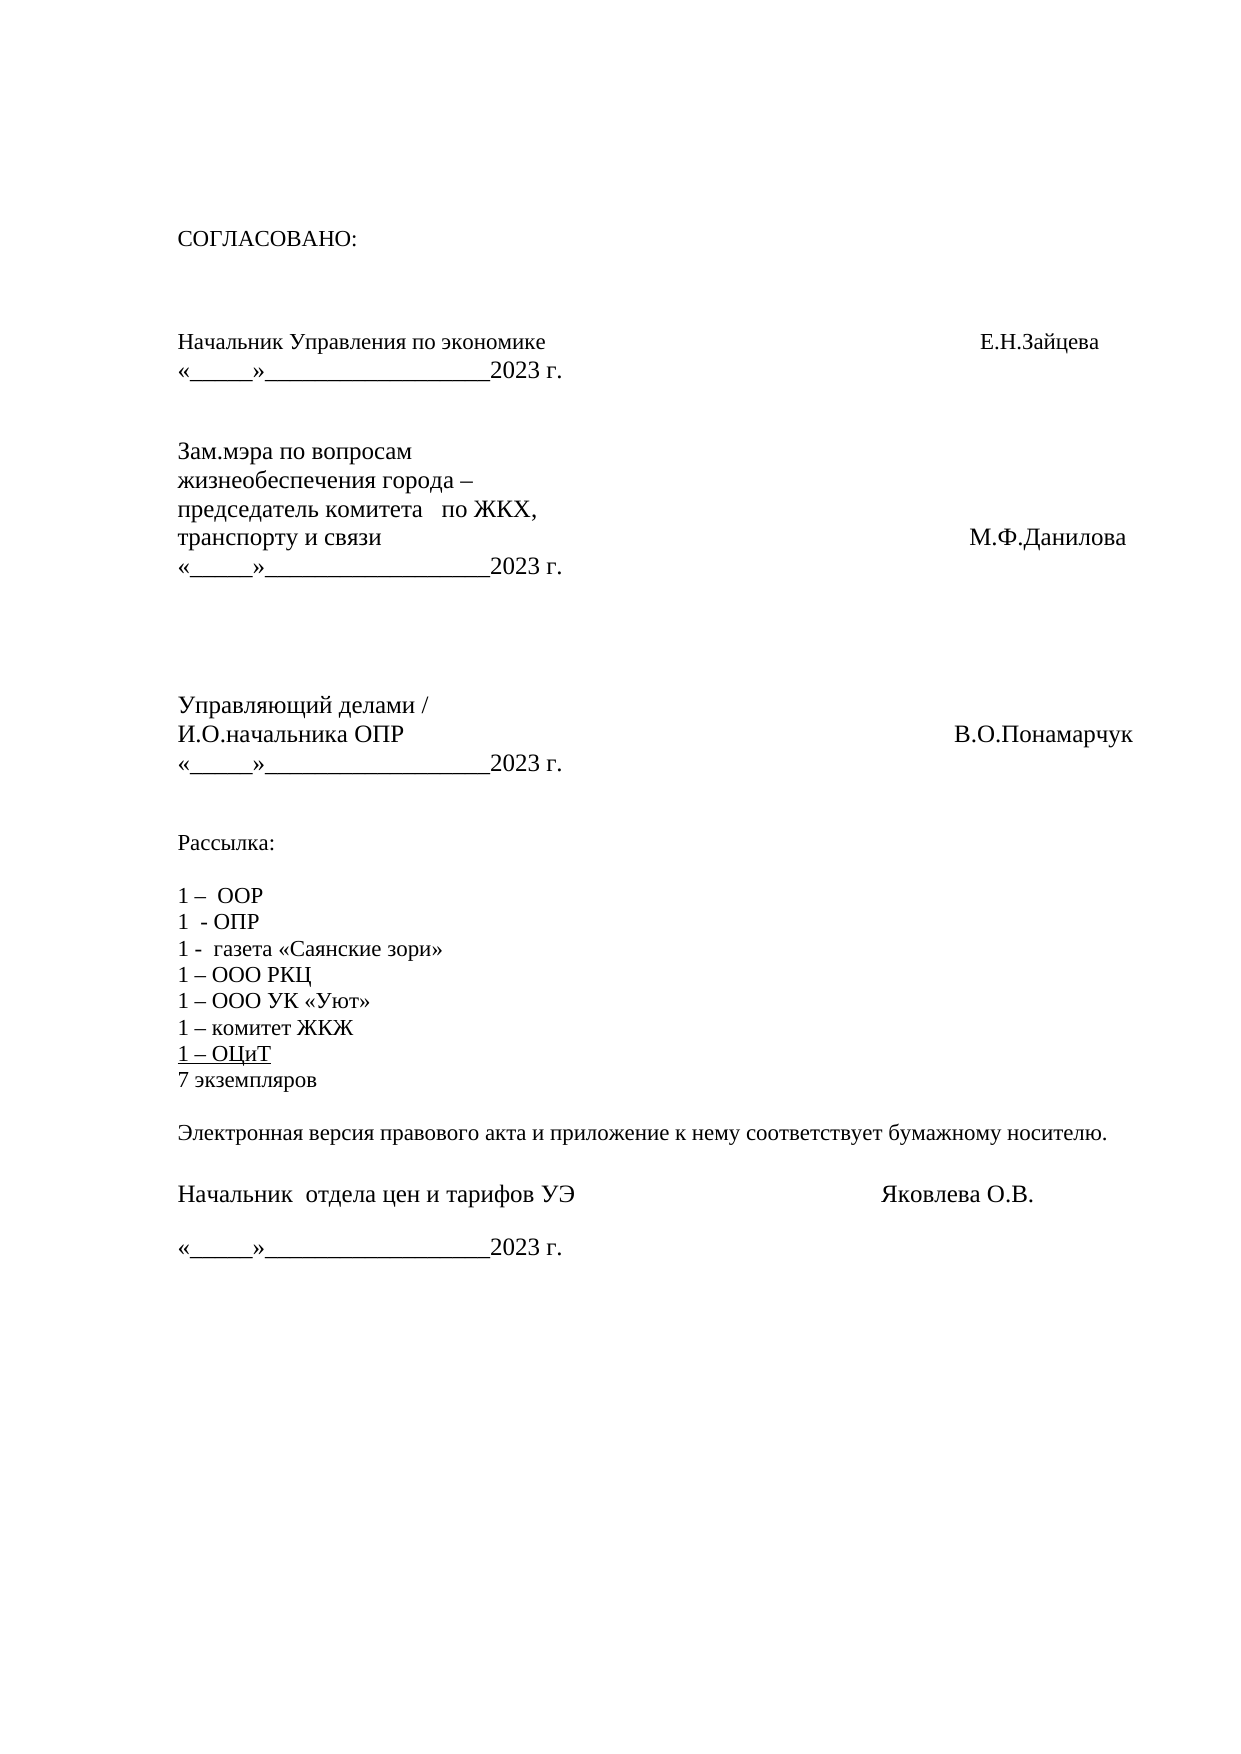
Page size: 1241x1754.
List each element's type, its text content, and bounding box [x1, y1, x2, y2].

text Электронная версия правового акта и приложение к нему соответствует бумажному носителю. [177, 1119, 1152, 1146]
text СОГЛАСОВАНО: [177, 225, 1152, 252]
text Управляющий делами / [177, 690, 1152, 719]
text Начальник отдела цен и тарифов УЭ Яковлева О.В. [177, 1179, 1152, 1208]
text 1 - газета «Саянские зори» [177, 935, 1152, 961]
text Рассылка: [177, 829, 1152, 856]
text 7 экземпляров [177, 1066, 1152, 1093]
text жизнеобеспечения города – [177, 465, 1152, 494]
text «_____»__________________2023 г. [177, 355, 1152, 383]
text 1 – ООР [177, 882, 1152, 908]
text 1 – комитет ЖКЖ [177, 1014, 1152, 1040]
text Начальник Управления по экономике Е.Н.Зайцева [177, 328, 1152, 355]
text «_____»__________________2023 г. [177, 551, 1152, 580]
text председатель комитета по ЖКХ, [177, 494, 1152, 522]
text «_____»__________________2023 г. [177, 1232, 1152, 1261]
text 1 – ООО РКЦ [177, 961, 1152, 987]
text «_____»__________________2023 г. [177, 748, 1152, 777]
text Зам.мэра по вопросам [177, 436, 1152, 465]
text И.О.начальника ОПР В.О.Понамарчук [177, 719, 1152, 748]
text 1 – ООО УК «Уют» [177, 987, 1152, 1014]
text 1 - ОПР [177, 908, 1152, 935]
text 1 – ОЦиТ [177, 1040, 1152, 1066]
text транспорту и связи М.Ф.Данилова [177, 522, 1152, 551]
